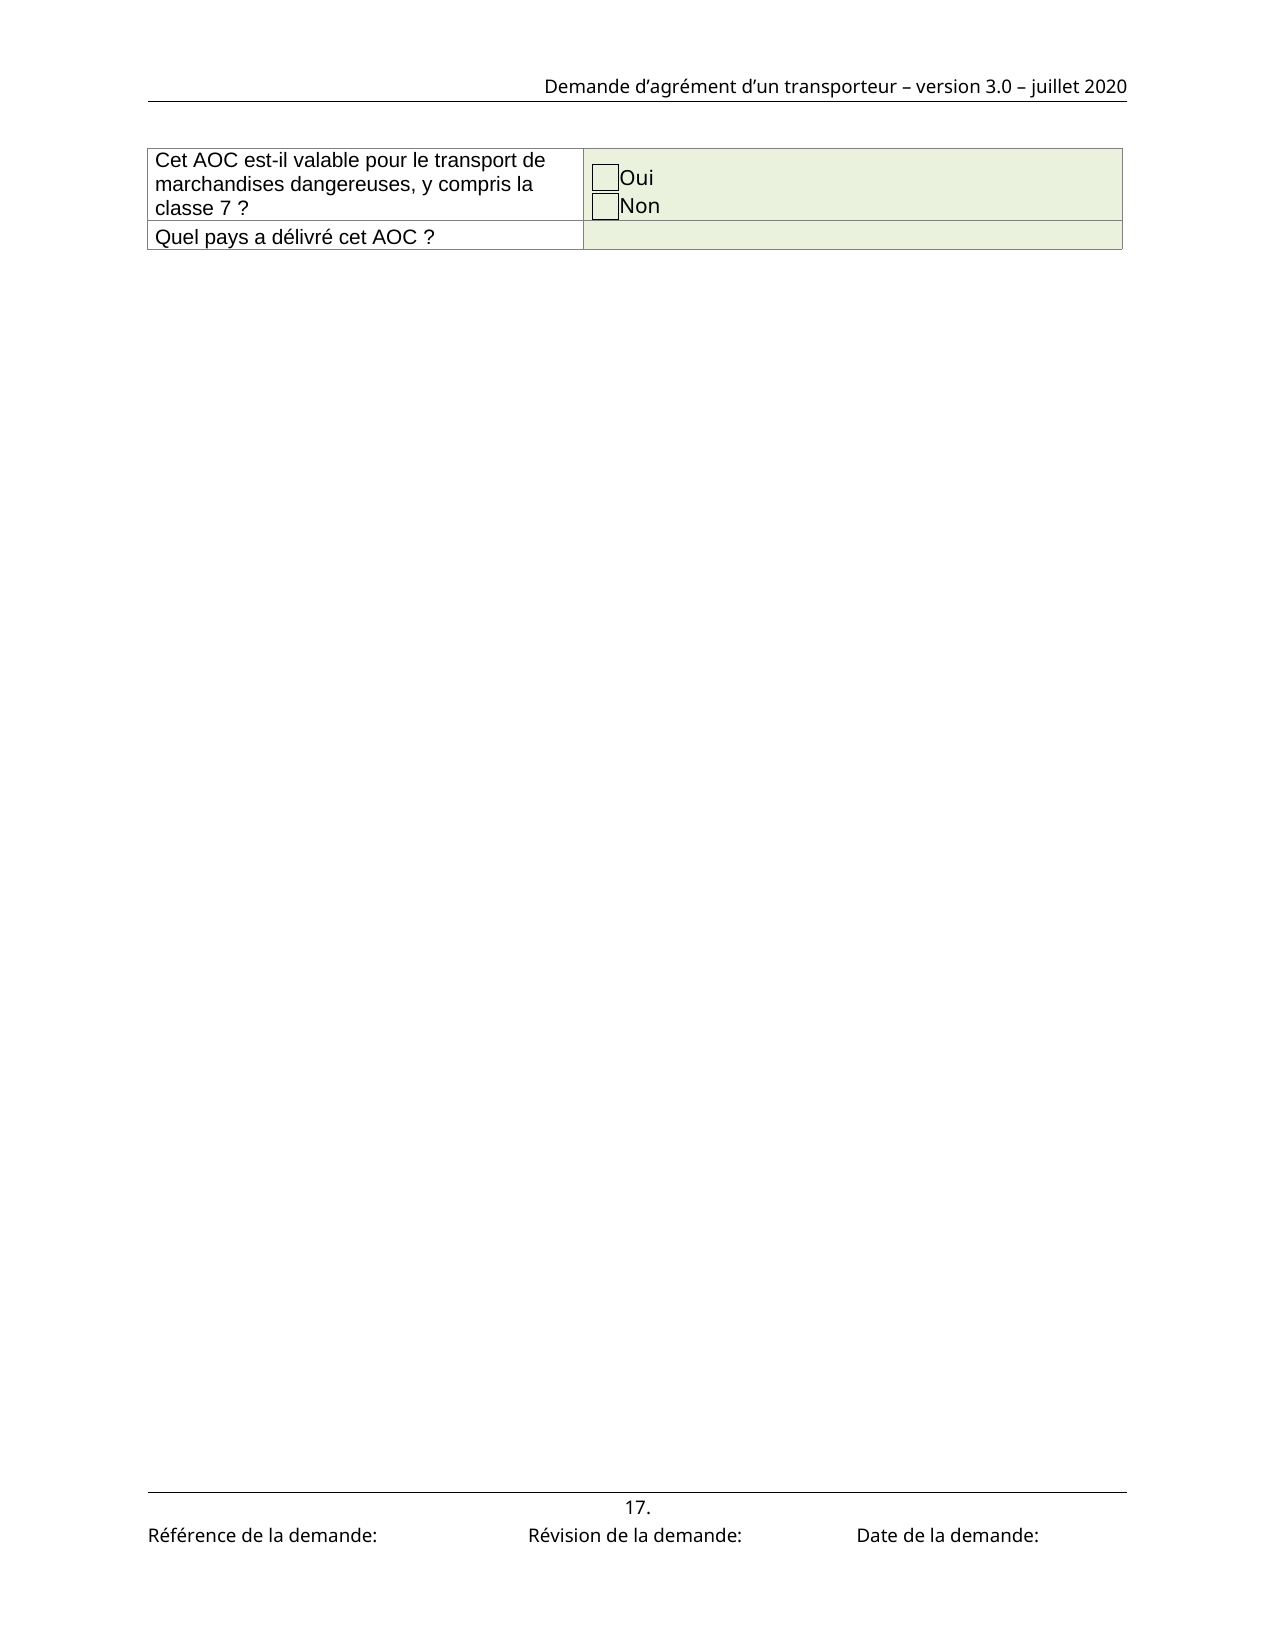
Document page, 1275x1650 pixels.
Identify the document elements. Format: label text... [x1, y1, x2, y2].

table_cell Cet AOC est-il valable pour le transport de marchandises dangereuses, y compris la classe 7 ? [148, 149, 583, 220]
table_cell Oui Non [584, 149, 1122, 220]
table_cell Quel pays a délivré cet AOC ? [148, 221, 583, 249]
table_cell [584, 221, 1122, 249]
